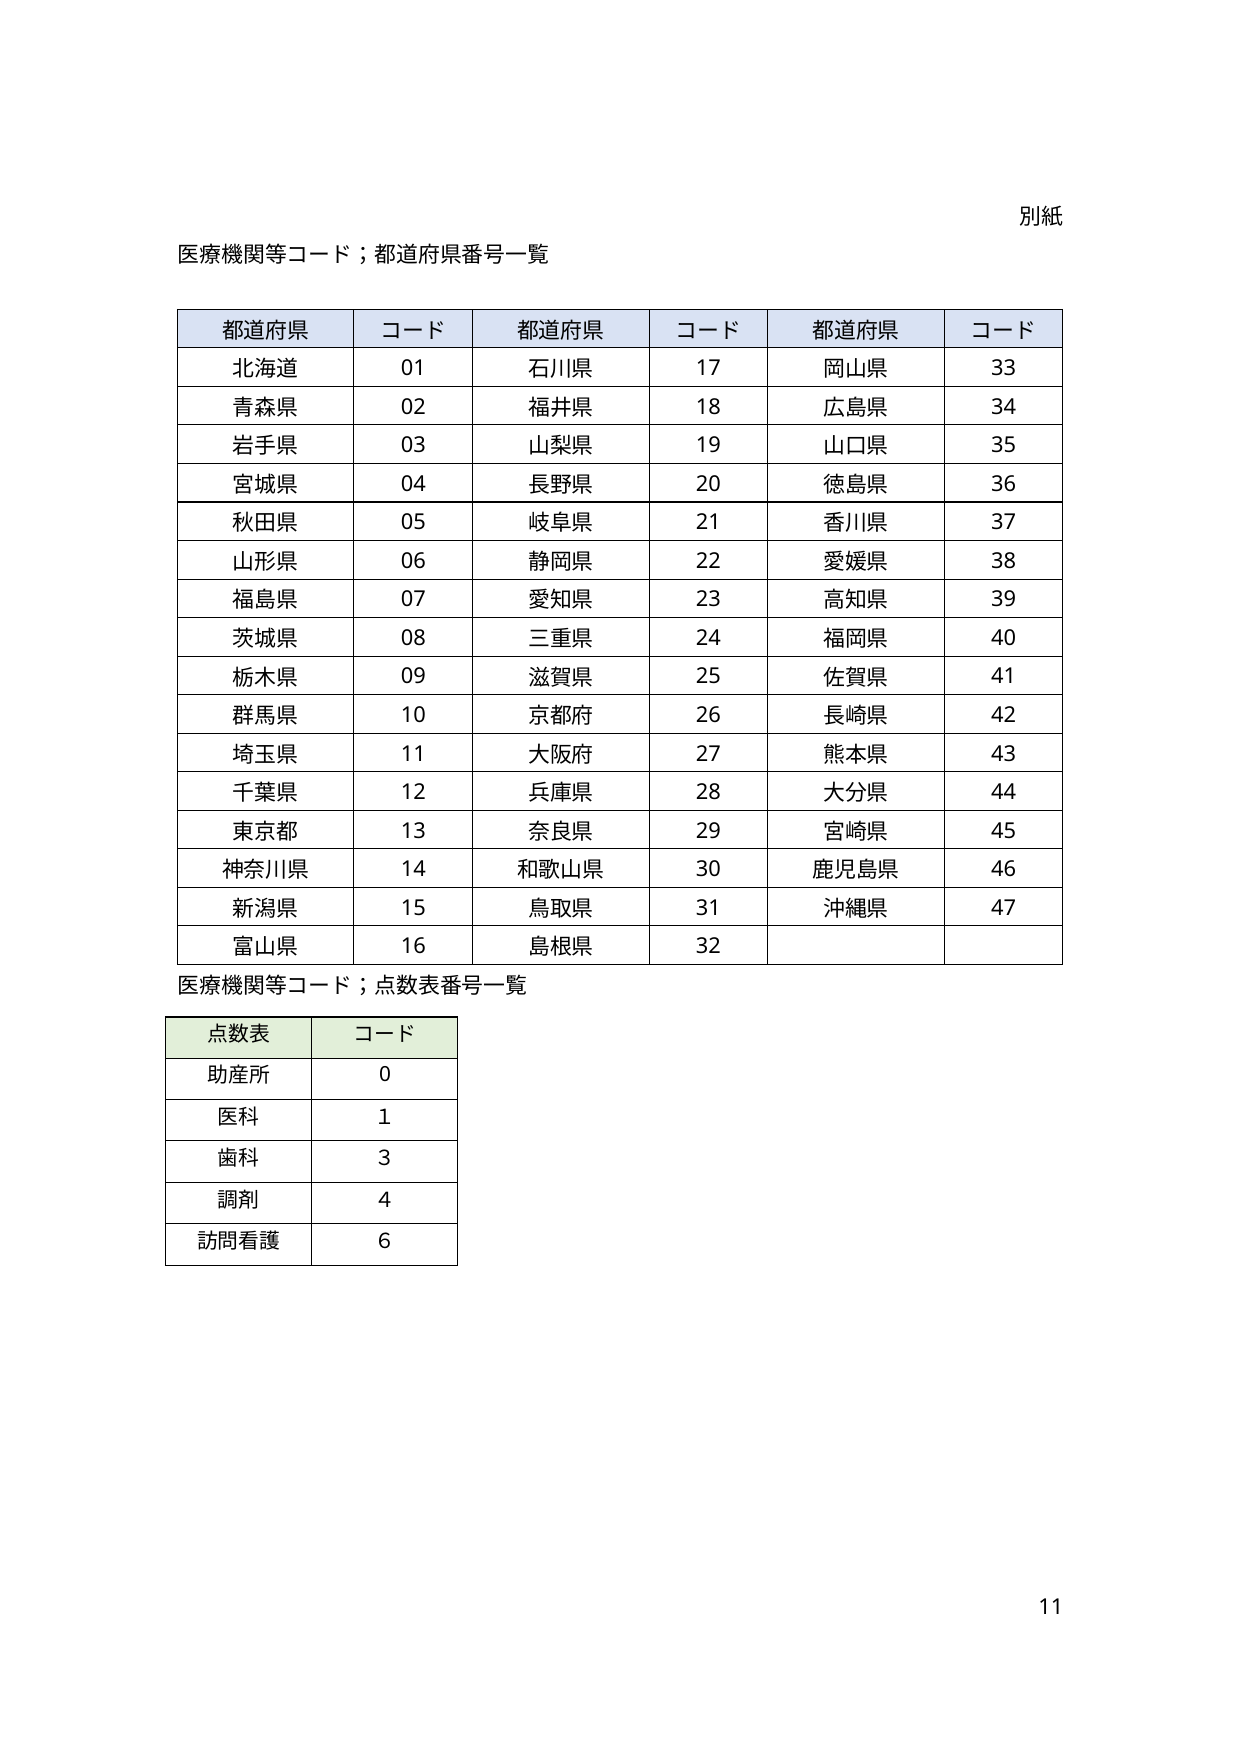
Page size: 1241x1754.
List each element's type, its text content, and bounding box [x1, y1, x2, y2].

table_cell 京都府 [473, 695, 649, 733]
table_header コード [650, 310, 767, 347]
table_header コード [354, 310, 472, 347]
table_cell 06 [354, 541, 472, 578]
table_cell 28 [650, 772, 767, 810]
table_header コード [312, 1018, 457, 1058]
table_cell 34 [945, 387, 1062, 424]
table_cell 長崎県 [768, 695, 944, 733]
table_cell 宮城県 [178, 464, 353, 501]
table_cell 27 [650, 734, 767, 771]
table_cell 35 [945, 425, 1062, 463]
table_cell 07 [354, 580, 472, 617]
table_cell 大阪府 [473, 734, 649, 771]
table_cell 30 [650, 849, 767, 887]
table_cell 福島県 [178, 580, 353, 617]
table_cell 富山県 [178, 926, 353, 964]
table_cell 40 [945, 618, 1062, 656]
table_cell 沖縄県 [768, 888, 944, 925]
table_cell 助産所 [166, 1059, 311, 1099]
table_cell 歯科 [166, 1141, 311, 1182]
table_cell 26 [650, 695, 767, 733]
table_cell 岩手県 [178, 425, 353, 463]
table_cell 10 [354, 695, 472, 733]
table_cell 05 [354, 503, 472, 540]
table_cell 12 [354, 772, 472, 810]
table_cell 39 [945, 580, 1062, 617]
table_cell 和歌山県 [473, 849, 649, 887]
table_cell 大分県 [768, 772, 944, 810]
table_cell 岐阜県 [473, 503, 649, 540]
table_cell 山形県 [178, 541, 353, 578]
table_cell 青森県 [178, 387, 353, 424]
table_cell 鳥取県 [473, 888, 649, 925]
table_cell 茨城県 [178, 618, 353, 656]
table_cell 02 [354, 387, 472, 424]
table_cell 20 [650, 464, 767, 501]
table_cell 島根県 [473, 926, 649, 964]
table_cell 03 [354, 425, 472, 463]
table_cell 石川県 [473, 348, 649, 386]
table_cell 36 [945, 464, 1062, 501]
table_cell 29 [650, 811, 767, 848]
table_cell 北海道 [178, 348, 353, 386]
table_cell 01 [354, 348, 472, 386]
table_cell 17 [650, 348, 767, 386]
table_cell 徳島県 [768, 464, 944, 501]
table_cell 0 [312, 1059, 457, 1099]
table_cell 秋田県 [178, 503, 353, 540]
table_cell 43 [945, 734, 1062, 771]
table_cell 医科 [166, 1100, 311, 1140]
table_cell 23 [650, 580, 767, 617]
text 医療機関等コード；点数表番号一覧 [177, 965, 1063, 1002]
table_cell 44 [945, 772, 1062, 810]
table_cell 04 [354, 464, 472, 501]
table_cell ４ [312, 1183, 457, 1223]
table_cell 群馬県 [178, 695, 353, 733]
table_cell 45 [945, 811, 1062, 848]
table_header 都道府県 [473, 310, 649, 347]
table_cell 新潟県 [178, 888, 353, 925]
table_cell 46 [945, 849, 1062, 887]
table_header 都道府県 [178, 310, 353, 347]
table_cell 調剤 [166, 1183, 311, 1223]
table_cell 山口県 [768, 425, 944, 463]
text 医療機関等コード；都道府県番号一覧 [177, 234, 1063, 271]
table_cell 静岡県 [473, 541, 649, 578]
table_cell １ [312, 1100, 457, 1140]
table_cell 14 [354, 849, 472, 887]
table_cell 高知県 [768, 580, 944, 617]
table_cell 埼玉県 [178, 734, 353, 771]
table_cell 佐賀県 [768, 657, 944, 694]
table_cell 三重県 [473, 618, 649, 656]
table_cell 訪問看護 [166, 1224, 311, 1264]
table_cell ３ [312, 1141, 457, 1182]
table_cell 32 [650, 926, 767, 964]
table_cell 13 [354, 811, 472, 848]
table_cell 42 [945, 695, 1062, 733]
table_cell 11 [354, 734, 472, 771]
table_cell 山梨県 [473, 425, 649, 463]
table_cell 熊本県 [768, 734, 944, 771]
table_header 点数表 [166, 1018, 311, 1058]
table_header 都道府県 [768, 310, 944, 347]
table_cell [945, 926, 1062, 964]
table_cell 愛媛県 [768, 541, 944, 578]
table_cell 22 [650, 541, 767, 578]
table_cell 08 [354, 618, 472, 656]
table_cell ６ [312, 1224, 457, 1264]
table_cell 37 [945, 503, 1062, 540]
table_cell 鹿児島県 [768, 849, 944, 887]
table_cell 広島県 [768, 387, 944, 424]
table_header コード [945, 310, 1062, 347]
table_cell 25 [650, 657, 767, 694]
table_cell 滋賀県 [473, 657, 649, 694]
table_cell 19 [650, 425, 767, 463]
table_cell 18 [650, 387, 767, 424]
table_cell 09 [354, 657, 472, 694]
table_cell 38 [945, 541, 1062, 578]
table_cell 神奈川県 [178, 849, 353, 887]
table_cell 47 [945, 888, 1062, 925]
table_cell 愛知県 [473, 580, 649, 617]
table_cell 33 [945, 348, 1062, 386]
table_cell 岡山県 [768, 348, 944, 386]
table_cell 栃木県 [178, 657, 353, 694]
table_cell 福井県 [473, 387, 649, 424]
table_cell 千葉県 [178, 772, 353, 810]
table_cell 長野県 [473, 464, 649, 501]
table_cell 宮崎県 [768, 811, 944, 848]
table_cell 24 [650, 618, 767, 656]
table_cell 兵庫県 [473, 772, 649, 810]
table_cell 東京都 [178, 811, 353, 848]
table_cell 21 [650, 503, 767, 540]
text 別紙 [177, 196, 1063, 234]
table_cell 15 [354, 888, 472, 925]
table_cell [768, 926, 944, 964]
table_cell 31 [650, 888, 767, 925]
table_cell 福岡県 [768, 618, 944, 656]
table_cell 香川県 [768, 503, 944, 540]
table_cell 奈良県 [473, 811, 649, 848]
table_cell 41 [945, 657, 1062, 694]
table_cell 16 [354, 926, 472, 964]
